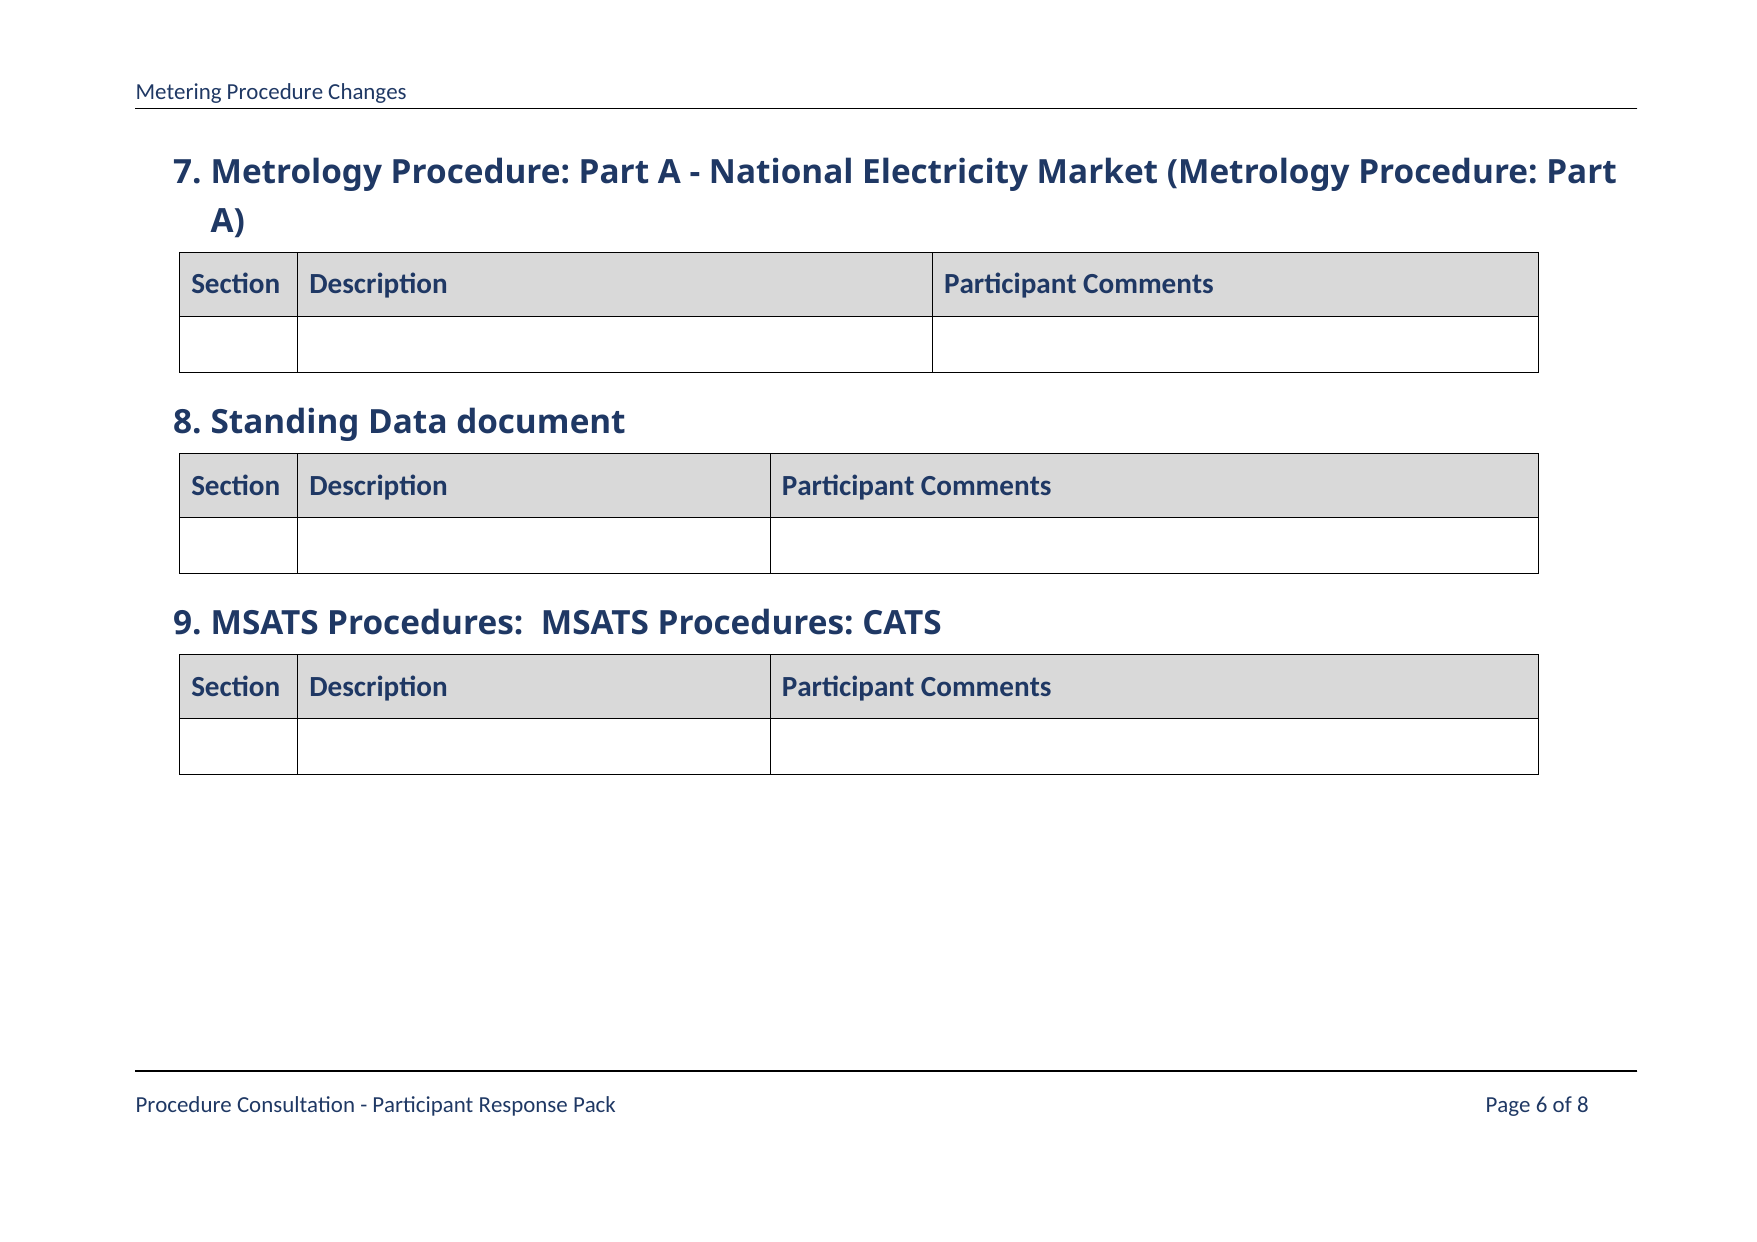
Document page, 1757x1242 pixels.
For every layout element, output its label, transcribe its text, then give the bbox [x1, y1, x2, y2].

table_cell [180, 719, 297, 774]
subtitle Metrology Procedure: Part A - National Electricity Market (Metrology Procedure: Part A) [173, 148, 1637, 242]
table_cell [771, 719, 1538, 774]
table_header Participant Comments [771, 655, 1538, 718]
table_cell [933, 317, 1538, 372]
table_cell [298, 317, 932, 372]
table_header Participant Comments [771, 454, 1538, 517]
table_header Description [298, 253, 932, 316]
table_cell [298, 518, 770, 573]
table_header Section [180, 655, 297, 718]
subtitle Standing Data document [173, 398, 1637, 443]
table_cell [180, 317, 297, 372]
table_header Section [180, 454, 297, 517]
table_header Section [180, 253, 297, 316]
subtitle MSATS Procedures: MSATS Procedures: CATS [173, 599, 1637, 644]
table_header Description [298, 454, 770, 517]
table_header Description [298, 655, 770, 718]
table_cell [771, 518, 1538, 573]
table_cell [298, 719, 770, 774]
table_cell [180, 518, 297, 573]
table_header Participant Comments [933, 253, 1538, 316]
